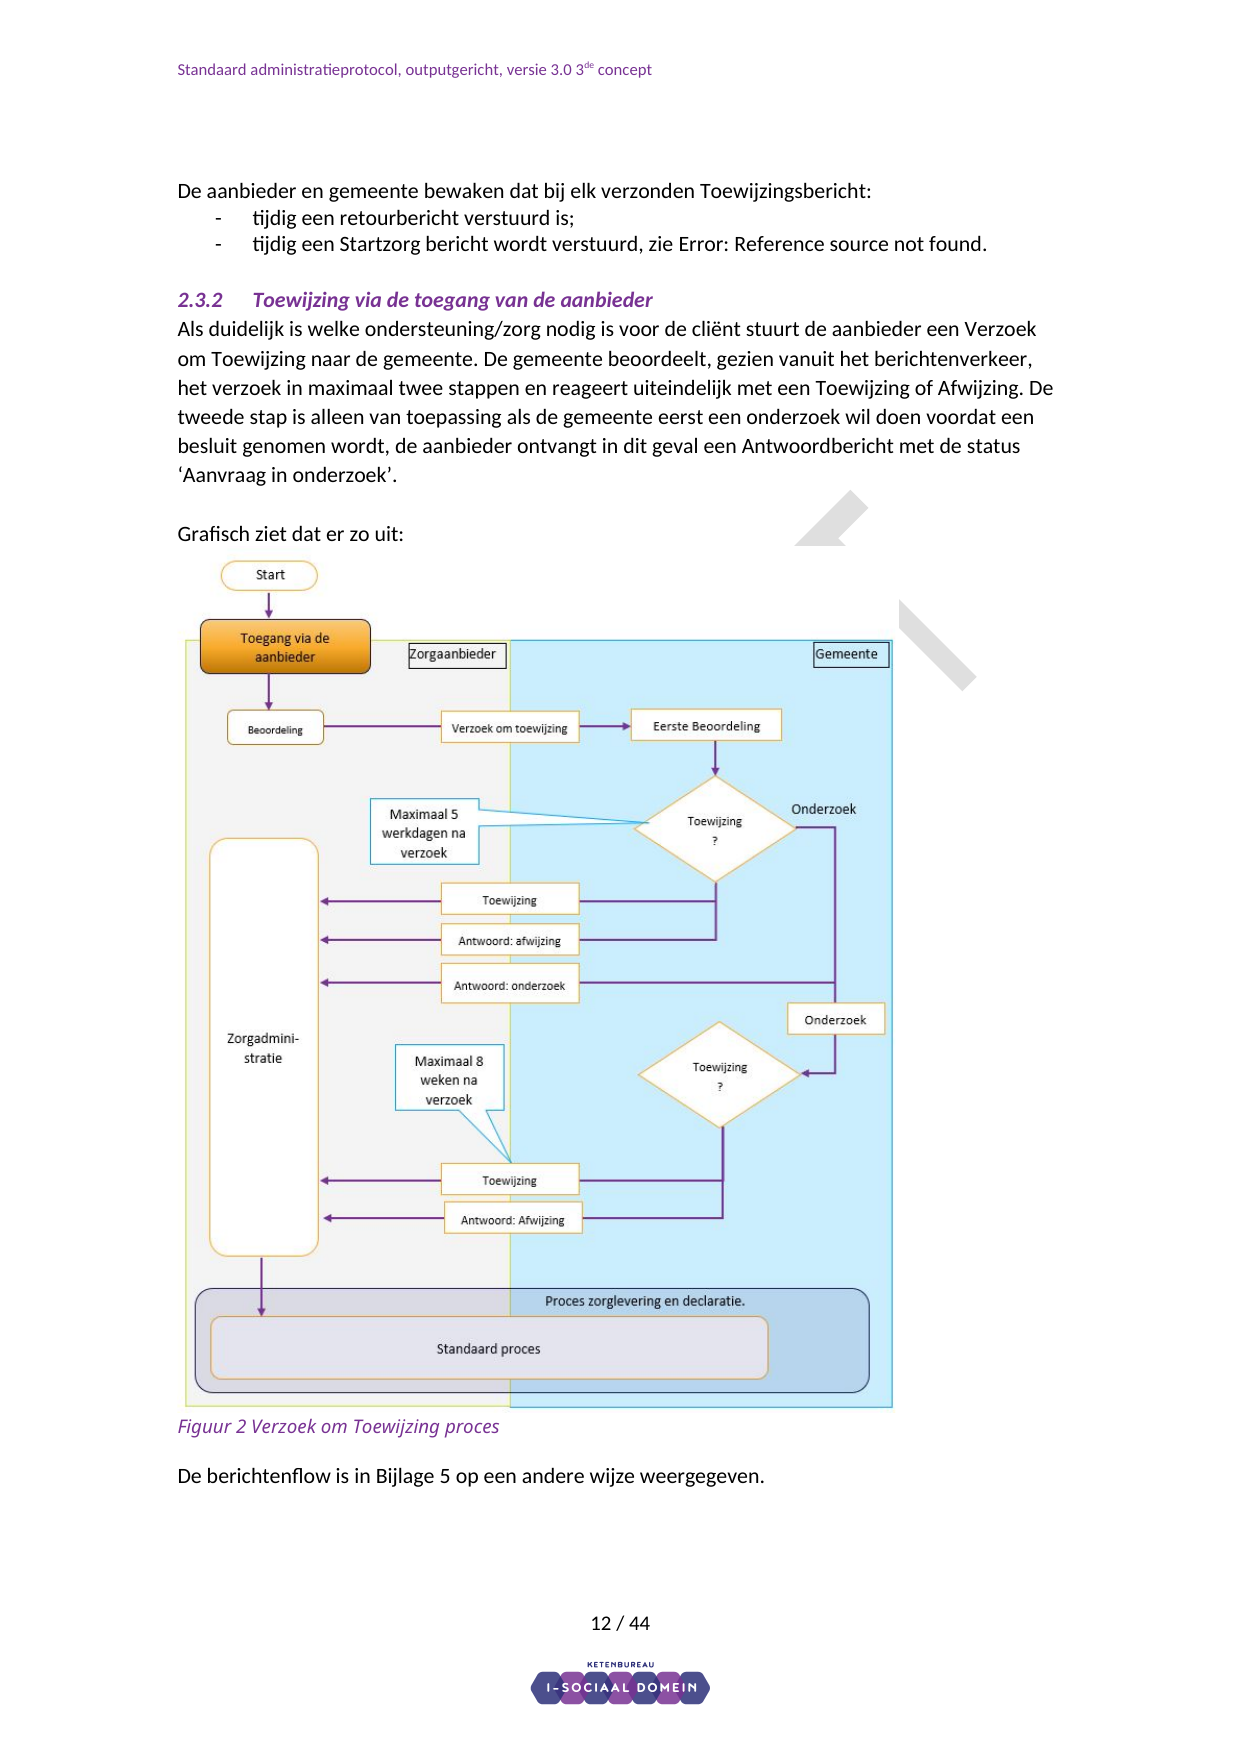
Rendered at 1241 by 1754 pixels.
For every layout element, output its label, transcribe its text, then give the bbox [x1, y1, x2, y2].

text Figuur 2 Verzoek om Toewijzing proces [177, 1413, 1063, 1438]
picture [516, 1656, 724, 1713]
text Als duidelijk is welke ondersteuning/zorg nodig is voor de cliënt stuurt de aanbieder een Verzoek om Toewijzing naar de gemeente. De gemeente beoordeelt, gezien vanuit het berichtenverkeer, het verzoek in maximaal twee stappen en reageert uiteindelijk met een Toewijzing of Afwijzing. De tweede stap is alleen van toepassing als de gemeente eerst een onderzoek wil doen voordat een besluit genomen wordt, de aanbieder ontvangt in dit geval een Antwoordbericht met de status ‘Aanvraag in onderzoek’. [177, 313, 1063, 488]
text De berichtenflow is in Bijlage 5 op een andere wijze weergegeven. [177, 1459, 1063, 1488]
text De aanbieder en gemeente bewaken dat bij elk verzonden Toewijzingsbericht: [177, 177, 1063, 204]
picture [177, 546, 899, 1413]
list tijdig een retourbericht verstuurd is; [215, 204, 1063, 231]
subtitle Toewijzing via de toegang van de aanbieder [177, 284, 1063, 313]
